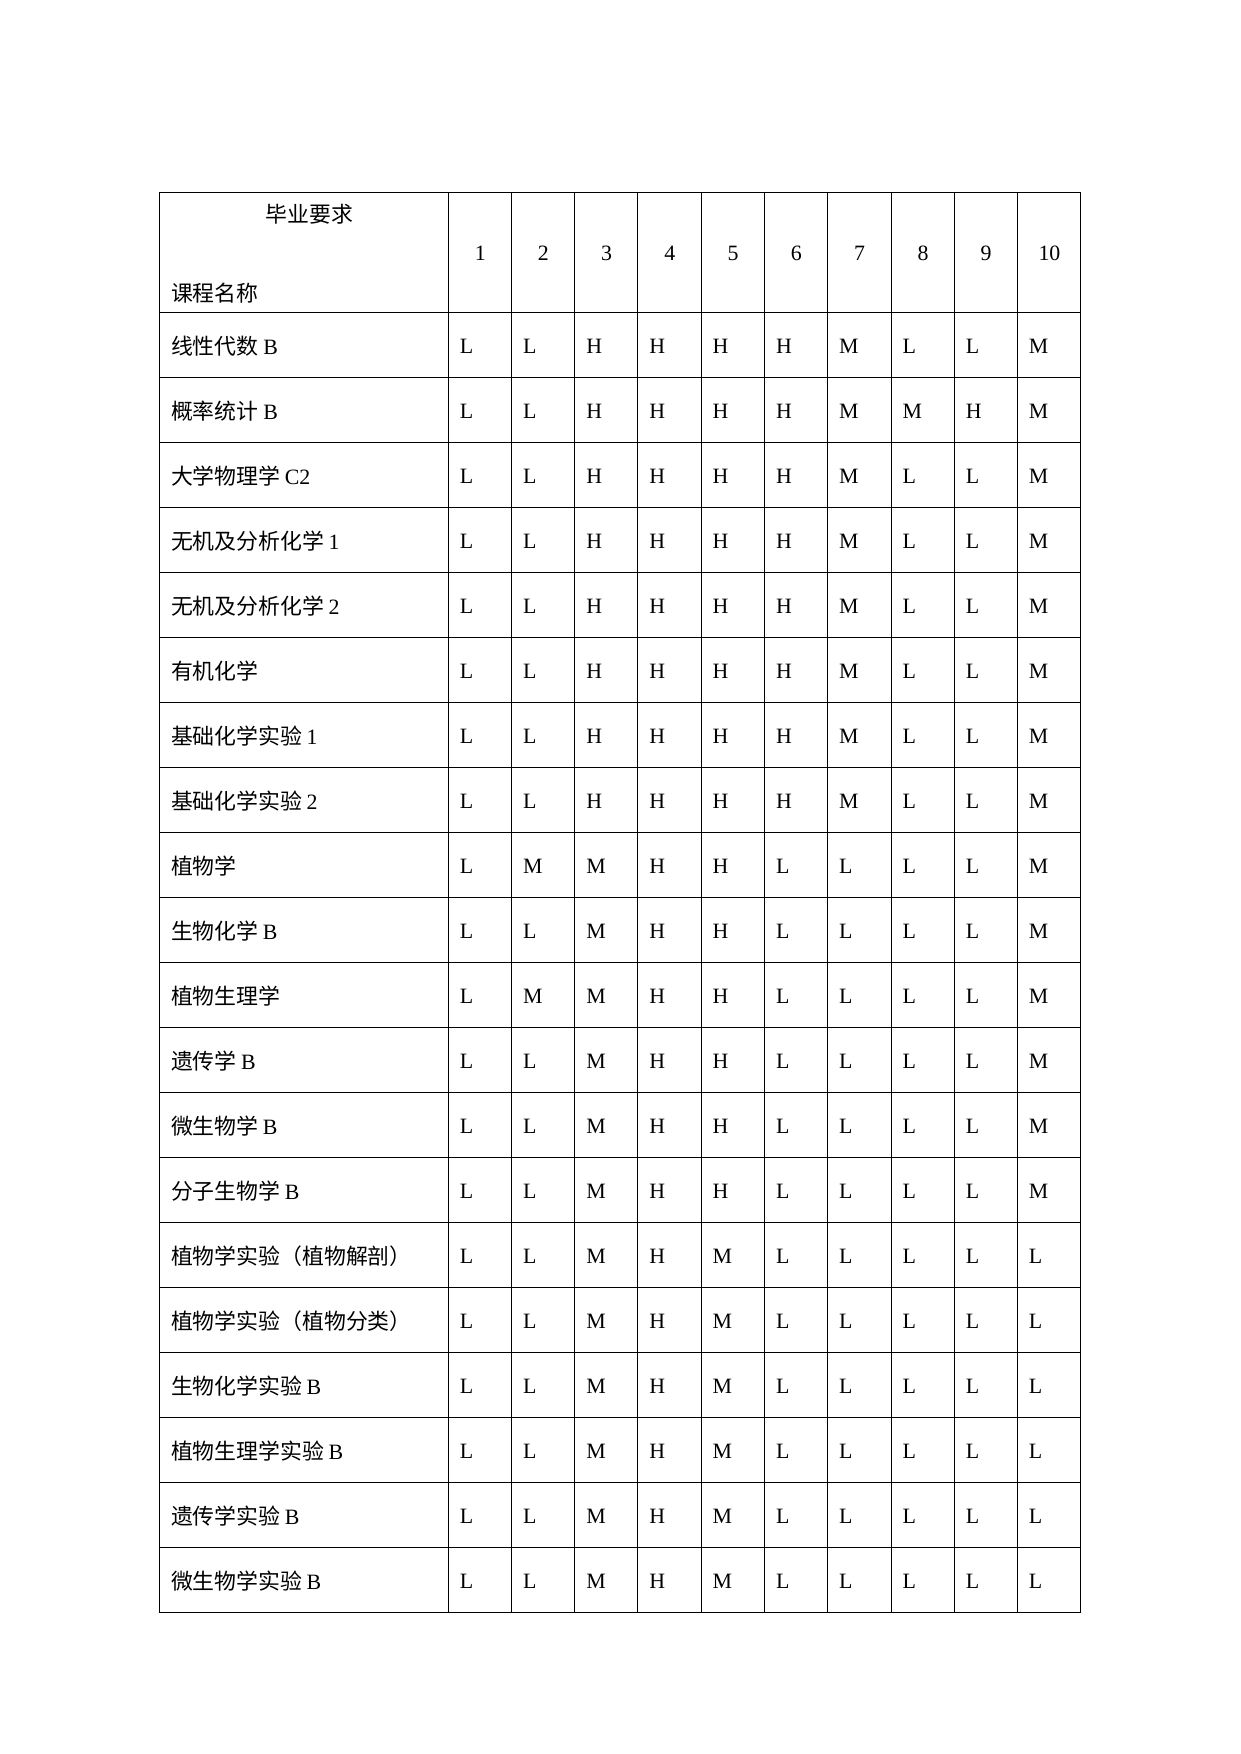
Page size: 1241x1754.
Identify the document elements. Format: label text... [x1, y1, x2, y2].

table_cell L [955, 1483, 1017, 1547]
table_cell M [1018, 703, 1080, 767]
table_cell H [638, 833, 701, 897]
table_cell L [449, 1158, 511, 1222]
table_cell H [638, 898, 701, 962]
table_cell M [1018, 313, 1080, 377]
table_cell L [512, 1418, 574, 1482]
table_cell H [638, 1028, 701, 1092]
table_cell 遗传学B [160, 1028, 448, 1092]
table_cell H [638, 1158, 701, 1222]
table_cell L [765, 898, 827, 962]
table_cell H [638, 638, 701, 702]
table_cell H [575, 443, 637, 507]
table_cell 大学物理学C2 [160, 443, 448, 507]
table_cell L [955, 313, 1017, 377]
table_cell M [828, 638, 891, 702]
table_cell M [1018, 638, 1080, 702]
table_cell 植物学实验（植物解剖） [160, 1223, 448, 1287]
table_cell H [638, 1093, 701, 1157]
table_cell 植物学实验（植物分类） [160, 1288, 448, 1352]
table_cell L [892, 1483, 954, 1547]
table_cell M [702, 1483, 764, 1547]
table_cell M [512, 833, 574, 897]
table_cell 无机及分析化学1 [160, 508, 448, 572]
table_cell L [449, 1483, 511, 1547]
table_cell H [638, 1223, 701, 1287]
table_cell H [702, 378, 764, 442]
table_cell 植物生理学实验B [160, 1418, 448, 1482]
table_cell L [512, 898, 574, 962]
table_cell L [892, 1093, 954, 1157]
table_cell M [575, 898, 637, 962]
table_cell L [1018, 1353, 1080, 1417]
table_cell M [1018, 378, 1080, 442]
table_cell H [955, 378, 1017, 442]
table_cell L [449, 833, 511, 897]
table_cell H [575, 638, 637, 702]
table_cell M [575, 833, 637, 897]
table_cell L [828, 833, 891, 897]
table_cell L [955, 508, 1017, 572]
table_cell L [512, 1223, 574, 1287]
table_cell H [638, 703, 701, 767]
table_cell H [702, 1028, 764, 1092]
table_cell M [702, 1288, 764, 1352]
table_cell 植物生理学 [160, 963, 448, 1027]
table_cell L [765, 833, 827, 897]
table_cell M [575, 1223, 637, 1287]
table_cell M [1018, 573, 1080, 637]
table_cell H [638, 1288, 701, 1352]
table_cell M [892, 378, 954, 442]
table_cell L [892, 1288, 954, 1352]
table_cell L [449, 573, 511, 637]
table_cell L [828, 1418, 891, 1482]
table_cell H [575, 768, 637, 832]
table_cell L [892, 443, 954, 507]
table_cell M [575, 1158, 637, 1222]
table_cell L [765, 1158, 827, 1222]
table_cell L [955, 1028, 1017, 1092]
table_header 毕业要求 课程名称 [160, 193, 448, 312]
table_cell L [449, 378, 511, 442]
table_cell H [575, 378, 637, 442]
table_cell M [575, 1353, 637, 1417]
table_cell L [512, 638, 574, 702]
table_cell L [512, 573, 574, 637]
table_cell L [765, 1093, 827, 1157]
table_cell L [892, 1548, 954, 1612]
table_cell M [702, 1353, 764, 1417]
table_header 9 [955, 193, 1017, 312]
table_cell L [828, 1223, 891, 1287]
table_cell L [892, 898, 954, 962]
table_cell L [955, 703, 1017, 767]
table_cell H [765, 768, 827, 832]
table_cell H [575, 508, 637, 572]
table_cell H [702, 963, 764, 1027]
table_cell L [1018, 1288, 1080, 1352]
table_cell L [765, 1223, 827, 1287]
table_cell L [892, 703, 954, 767]
table_cell L [512, 378, 574, 442]
table_cell H [702, 313, 764, 377]
table_cell L [512, 1158, 574, 1222]
table_cell H [702, 508, 764, 572]
table_cell 分子生物学B [160, 1158, 448, 1222]
table_cell 生物化学B [160, 898, 448, 962]
table_cell L [449, 1418, 511, 1482]
table_cell M [828, 378, 891, 442]
table_cell 微生物学实验B [160, 1548, 448, 1612]
table_header 6 [765, 193, 827, 312]
table_cell M [702, 1223, 764, 1287]
table_header 10 [1018, 193, 1080, 312]
table_cell M [575, 1548, 637, 1612]
table_cell L [512, 1353, 574, 1417]
table_cell M [575, 1418, 637, 1482]
table_cell L [512, 1548, 574, 1612]
table_header 8 [892, 193, 954, 312]
table_cell M [575, 1483, 637, 1547]
table_cell L [892, 313, 954, 377]
table_cell M [828, 508, 891, 572]
table_cell H [765, 313, 827, 377]
table_cell L [449, 1548, 511, 1612]
table_cell 概率统计 B [160, 378, 448, 442]
table_cell L [512, 703, 574, 767]
table_cell L [765, 1353, 827, 1417]
table_cell 有机化学 [160, 638, 448, 702]
table_cell 基础化学实验2 [160, 768, 448, 832]
table_cell H [765, 378, 827, 442]
table_cell L [955, 443, 1017, 507]
table_cell L [892, 833, 954, 897]
table_cell H [575, 703, 637, 767]
table_cell M [575, 1288, 637, 1352]
table_cell H [638, 1483, 701, 1547]
table_cell L [449, 313, 511, 377]
table_cell M [1018, 1093, 1080, 1157]
table_cell L [955, 573, 1017, 637]
table_cell H [765, 443, 827, 507]
table_cell L [765, 1288, 827, 1352]
table_header 4 [638, 193, 701, 312]
table_cell H [765, 573, 827, 637]
table_cell L [449, 1288, 511, 1352]
table_header 7 [828, 193, 891, 312]
table_header 1 [449, 193, 511, 312]
table_header 2 [512, 193, 574, 312]
table_cell H [702, 638, 764, 702]
table_cell L [828, 1288, 891, 1352]
table_cell H [638, 963, 701, 1027]
table_cell M [828, 443, 891, 507]
table_cell H [702, 898, 764, 962]
table_cell L [1018, 1548, 1080, 1612]
table_cell L [512, 1028, 574, 1092]
table_cell M [1018, 898, 1080, 962]
table_cell L [449, 508, 511, 572]
table_cell 线性代数 B [160, 313, 448, 377]
table_cell H [638, 508, 701, 572]
table_cell M [828, 703, 891, 767]
table_cell H [638, 378, 701, 442]
table_cell M [1018, 768, 1080, 832]
table_cell 微生物学B [160, 1093, 448, 1157]
table_cell L [1018, 1483, 1080, 1547]
table_cell L [955, 833, 1017, 897]
table_cell M [702, 1548, 764, 1612]
table_cell L [449, 768, 511, 832]
table_cell H [575, 573, 637, 637]
table_cell L [449, 963, 511, 1027]
table_cell L [955, 1093, 1017, 1157]
table_cell M [512, 963, 574, 1027]
table_cell H [638, 443, 701, 507]
table_cell M [1018, 443, 1080, 507]
table_cell L [955, 768, 1017, 832]
table_cell H [575, 313, 637, 377]
table_cell L [512, 1288, 574, 1352]
table_cell L [765, 1483, 827, 1547]
table_header 5 [702, 193, 764, 312]
table_cell H [638, 1418, 701, 1482]
table_cell L [449, 703, 511, 767]
table_cell L [449, 1028, 511, 1092]
table_cell L [955, 1223, 1017, 1287]
table_cell L [512, 313, 574, 377]
table_cell M [828, 313, 891, 377]
table_cell 遗传学实验B [160, 1483, 448, 1547]
table_cell H [702, 703, 764, 767]
table_cell L [512, 1093, 574, 1157]
table_cell L [449, 1093, 511, 1157]
table_cell L [828, 1353, 891, 1417]
table_cell 无机及分析化学2 [160, 573, 448, 637]
table_cell L [1018, 1418, 1080, 1482]
table_cell L [955, 1158, 1017, 1222]
table_cell L [828, 963, 891, 1027]
table_cell L [449, 1353, 511, 1417]
table_cell L [512, 1483, 574, 1547]
table_cell L [828, 1483, 891, 1547]
table_cell L [512, 508, 574, 572]
table_cell M [828, 768, 891, 832]
table_cell H [702, 768, 764, 832]
table_cell L [955, 963, 1017, 1027]
table_cell H [765, 508, 827, 572]
table_cell H [765, 638, 827, 702]
table_cell 植物学 [160, 833, 448, 897]
table_cell L [1018, 1223, 1080, 1287]
table_cell L [892, 963, 954, 1027]
table_cell H [638, 768, 701, 832]
table_cell M [575, 1093, 637, 1157]
table_cell L [892, 768, 954, 832]
table_cell M [702, 1418, 764, 1482]
table_cell L [765, 1028, 827, 1092]
table_cell L [449, 443, 511, 507]
table_cell M [575, 963, 637, 1027]
table_cell L [955, 1353, 1017, 1417]
table_cell L [892, 573, 954, 637]
table_cell L [828, 1028, 891, 1092]
table_cell L [892, 638, 954, 702]
table_cell L [955, 898, 1017, 962]
table_cell L [892, 508, 954, 572]
table_cell L [955, 1288, 1017, 1352]
table_cell H [765, 703, 827, 767]
table_header 3 [575, 193, 637, 312]
table_cell L [449, 898, 511, 962]
table_cell L [892, 1418, 954, 1482]
table_cell 基础化学实验1 [160, 703, 448, 767]
table_cell L [892, 1028, 954, 1092]
table_cell M [1018, 963, 1080, 1027]
table_cell M [1018, 833, 1080, 897]
table_cell M [1018, 508, 1080, 572]
table_cell H [638, 313, 701, 377]
table_cell H [638, 1548, 701, 1612]
table_cell H [702, 443, 764, 507]
table_cell L [449, 1223, 511, 1287]
table_cell H [702, 1093, 764, 1157]
table_cell H [702, 573, 764, 637]
table_cell L [892, 1353, 954, 1417]
table_cell L [955, 638, 1017, 702]
table_cell M [828, 573, 891, 637]
table_cell L [765, 1418, 827, 1482]
table_cell H [702, 1158, 764, 1222]
table_cell L [892, 1158, 954, 1222]
table_cell L [955, 1418, 1017, 1482]
table_cell L [828, 1158, 891, 1222]
table_cell M [575, 1028, 637, 1092]
table_cell L [765, 963, 827, 1027]
table_cell L [955, 1548, 1017, 1612]
table_cell L [765, 1548, 827, 1612]
table_cell H [638, 573, 701, 637]
table_cell L [512, 768, 574, 832]
table_cell H [638, 1353, 701, 1417]
table_cell L [449, 638, 511, 702]
table_cell L [512, 443, 574, 507]
table_cell L [828, 898, 891, 962]
table_cell M [1018, 1028, 1080, 1092]
table_cell L [828, 1093, 891, 1157]
table_cell M [1018, 1158, 1080, 1222]
table_cell L [828, 1548, 891, 1612]
table_cell L [892, 1223, 954, 1287]
table_cell H [702, 833, 764, 897]
table_cell 生物化学实验B [160, 1353, 448, 1417]
